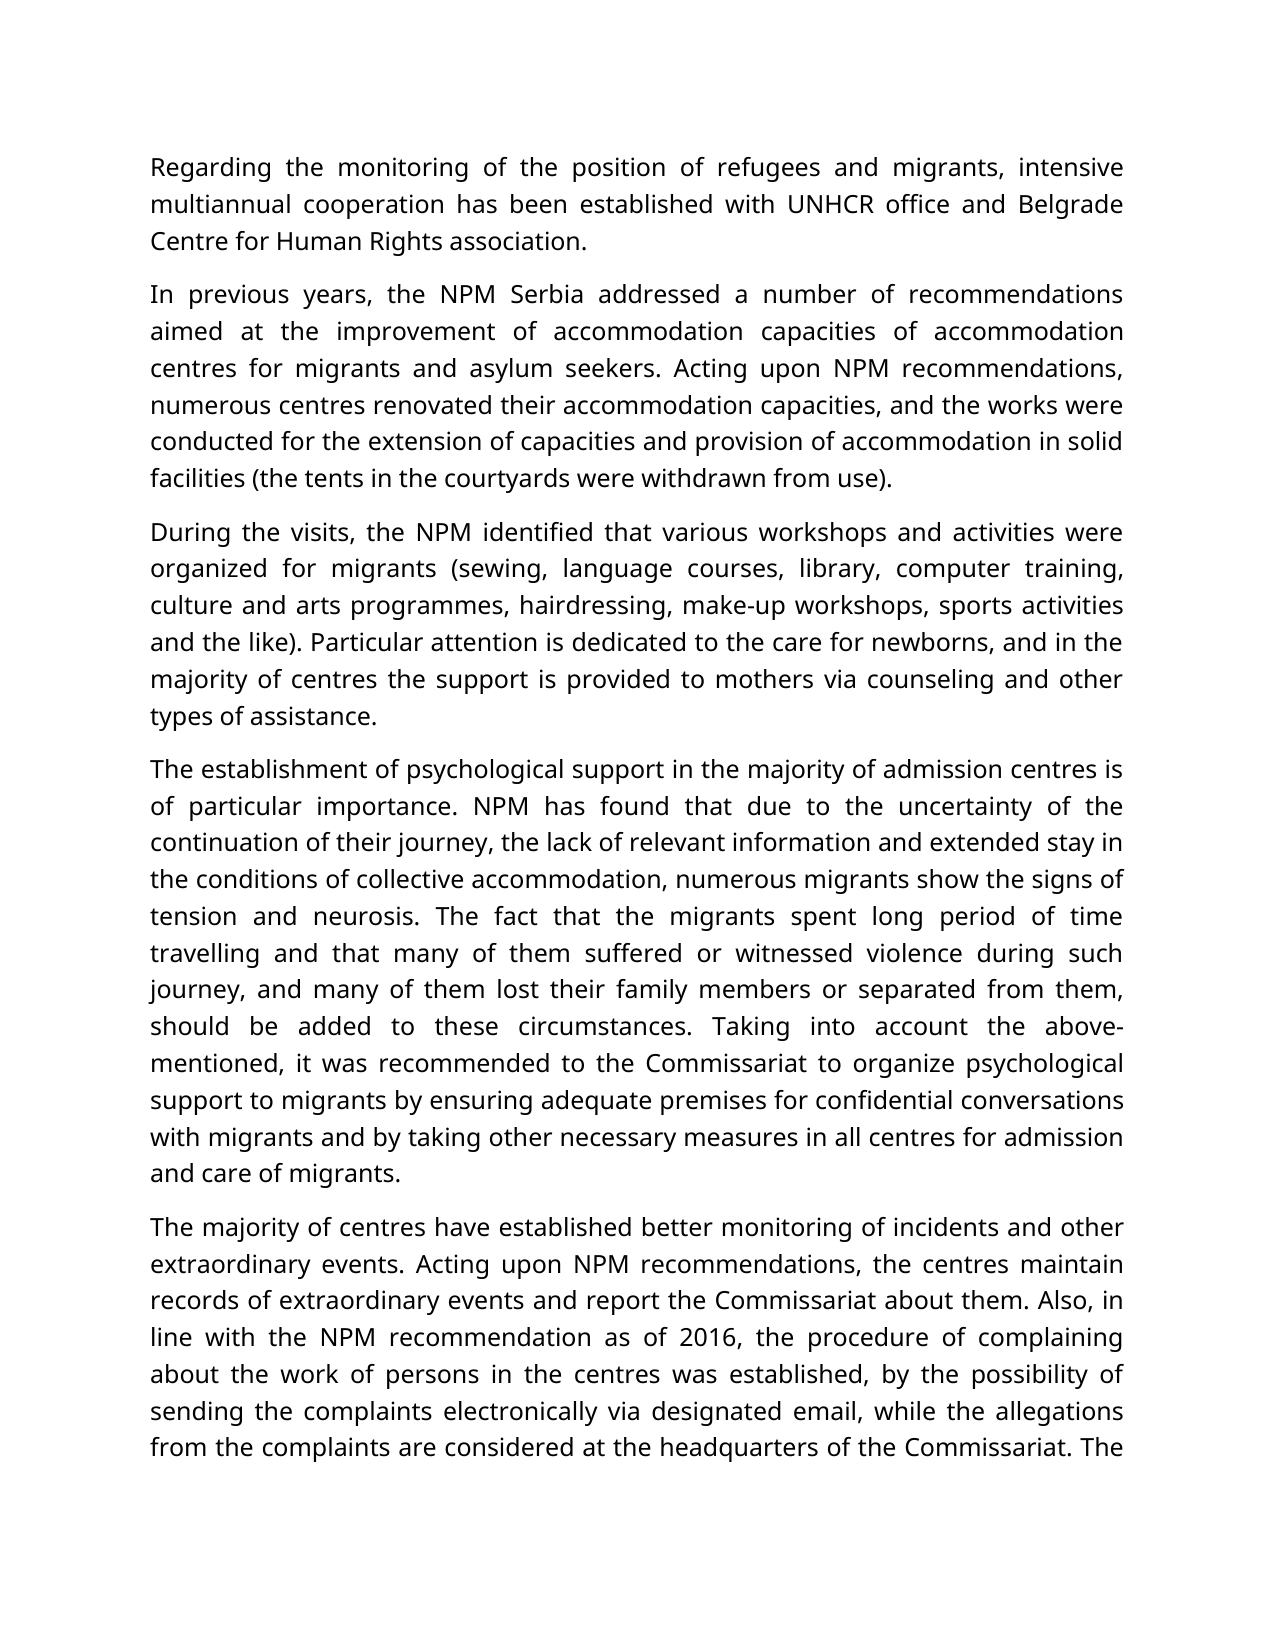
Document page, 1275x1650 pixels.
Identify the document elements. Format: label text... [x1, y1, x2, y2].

text In previous years, the NPM Serbia addressed a number of recommendations aimed at the improvement of accommodation capacities of accommodation centres for migrants and asylum seekers. Acting upon NPM recommendations, numerous centres renovated their accommodation capacities, and the works were conducted for the extension of capacities and provision of accommodation in solid facilities (the tents in the courtyards were withdrawn from use). [150, 277, 1125, 495]
text The establishment of psychological support in the majority of admission centres is of particular importance. NPM has found that due to the uncertainty of the continuation of their journey, the lack of relevant information and extended stay in the conditions of collective accommodation, numerous migrants show the signs of tension and neurosis. The fact that the migrants spent long period of time travelling and that many of them suffered or witnessed violence during such journey, and many of them lost their family members or separated from them, should be added to these circumstances. Taking into account the above-mentioned, it was recommended to the Commissariat to organize psychological support to migrants by ensuring adequate premises for confidential conversations with migrants and by taking other necessary measures in all centres for admission and care of migrants. [150, 752, 1125, 1190]
text Regarding the monitoring of the position of refugees and migrants, intensive multiannual cooperation has been established with UNHCR office and Belgrade Centre for Human Rights association. [150, 150, 1125, 258]
text During the visits, the NPM identified that various workshops and activities were organized for migrants (sewing, language courses, library, computer training, culture and arts programmes, hairdressing, make-up workshops, sports activities and the like). Particular attention is dedicated to the care for newborns, and in the majority of centres the support is provided to mothers via counseling and other types of assistance. [150, 514, 1125, 732]
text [150, 1209, 1125, 1464]
